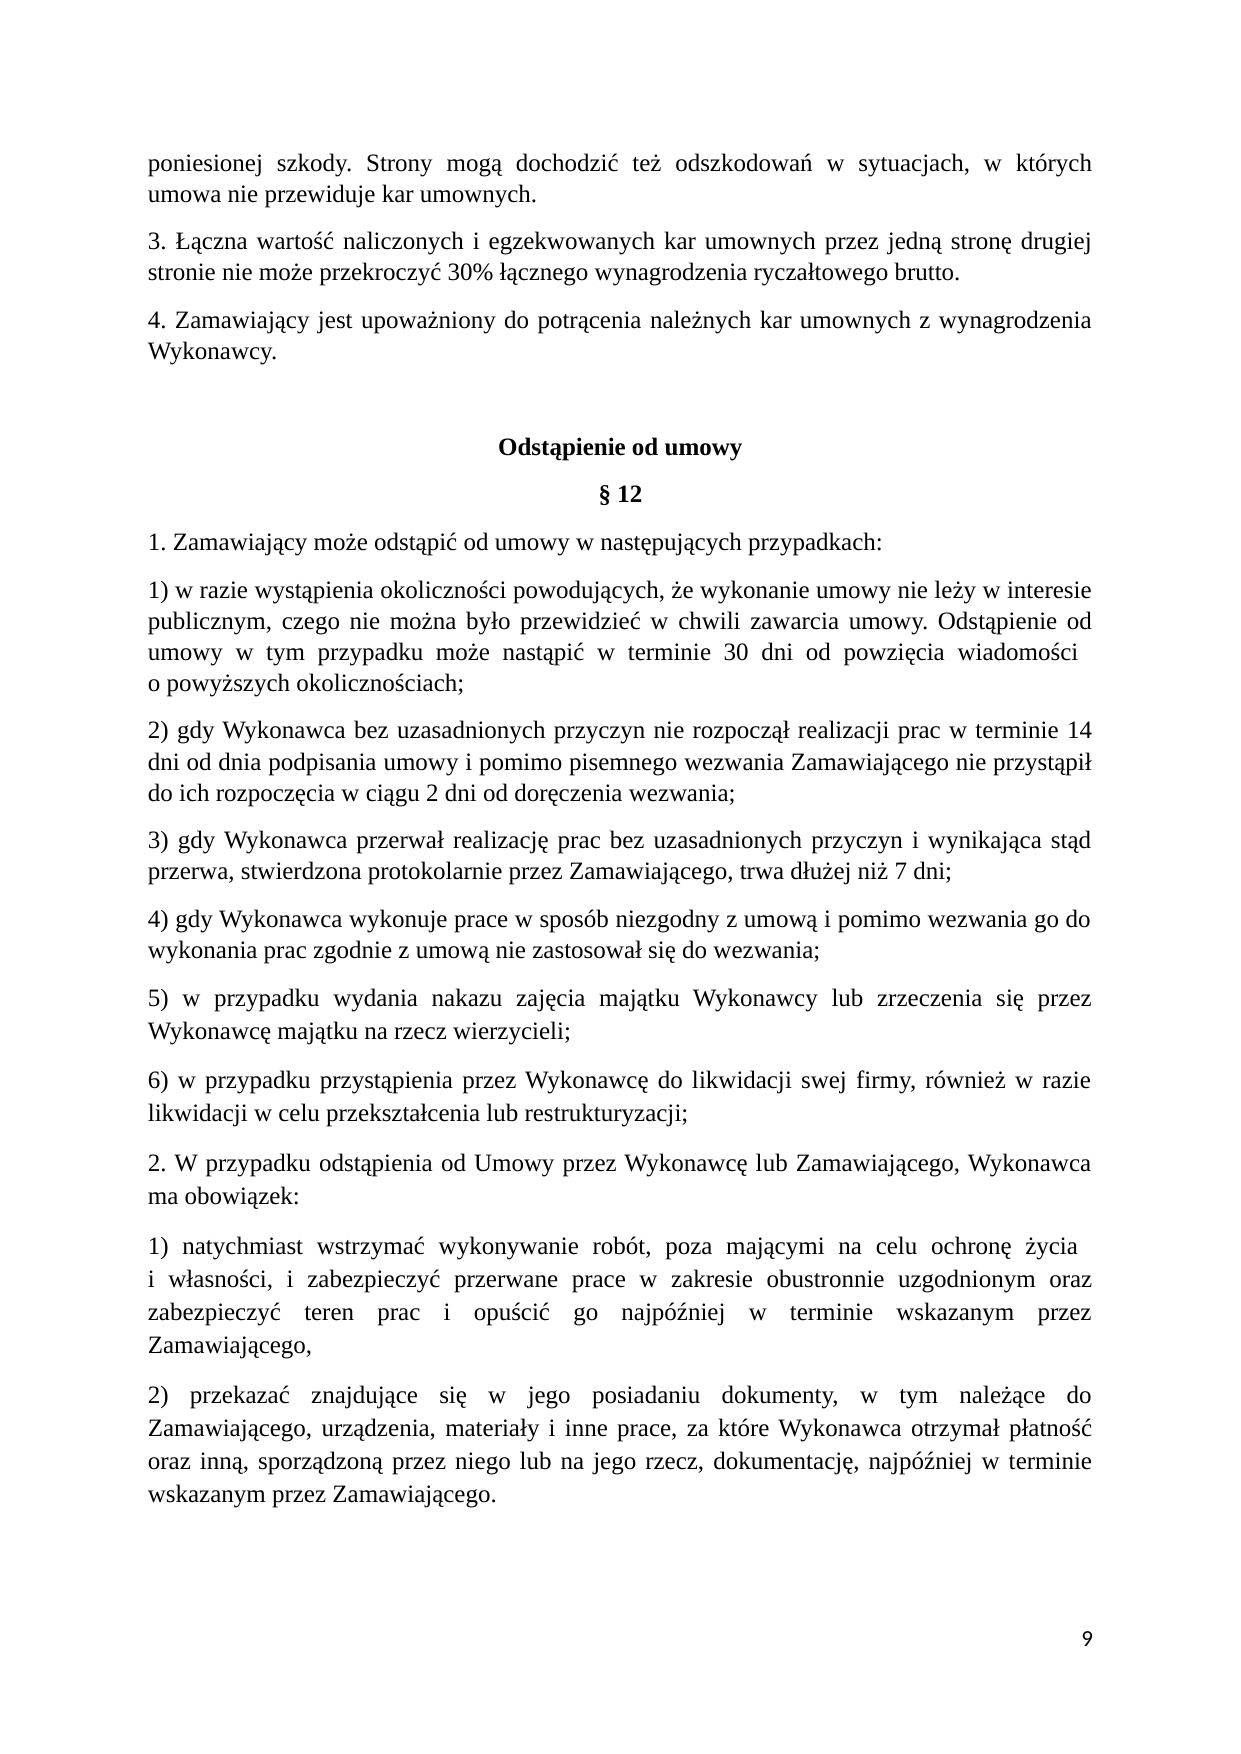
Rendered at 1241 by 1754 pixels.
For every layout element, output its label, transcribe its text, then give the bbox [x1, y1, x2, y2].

text 1) w razie wystąpienia okoliczności powodujących, że wykonanie umowy nie leży w interesie publicznym, czego nie można było przewidzieć w chwili zawarcia umowy. Odstąpienie od umowy w tym przypadku może nastąpić w terminie 30 dni od powzięcia wiadomości o powyższych okolicznościach; [148, 575, 1093, 697]
text 4) gdy Wykonawca wykonuje prace w sposób niezgodny z umową i pomimo wezwania go do wykonania prac zgodnie z umową nie zastosował się do wezwania; [148, 904, 1093, 964]
text 1) natychmiast wstrzymać wykonywanie robót, poza mającymi na celu ochronę życia i własności, i zabezpieczyć przerwane prace w zakresie obustronnie uzgodnionym oraz zabezpieczyć teren prac i opuścić go najpóźniej w terminie wskazanym przez Zamawiającego, [148, 1231, 1093, 1359]
text Odstąpienie od umowy [148, 432, 1093, 460]
text 2. W przypadku odstąpienia od Umowy przez Wykonawcę lub Zamawiającego, Wykonawca ma obowiązek: [148, 1148, 1093, 1210]
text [148, 148, 1093, 207]
text 1. Zamawiający może odstąpić od umowy w następujących przypadkach: [148, 527, 1093, 556]
text 2) gdy Wykonawca bez uzasadnionych przyczyn nie rozpoczął realizacji prac w terminie 14 dni od dnia podpisania umowy i pomimo pisemnego wezwania Zamawiającego nie przystąpił do ich rozpoczęcia w ciągu 2 dni od doręczenia wezwania; [148, 716, 1093, 806]
text 6) w przypadku przystąpienia przez Wykonawcę do likwidacji swej firmy, również w razie likwidacji w celu przekształcenia lub restrukturyzacji; [148, 1066, 1093, 1127]
text 5) w przypadku wydania nakazu zajęcia majątku Wykonawcy lub zrzeczenia się przez Wykonawcę majątku na rzecz wierzycieli; [148, 983, 1093, 1044]
text 3) gdy Wykonawca przerwał realizację prac bez uzasadnionych przyczyn i wynikająca stąd przerwa, stwierdzona protokolarnie przez Zamawiającego, trwa dłużej niż 7 dni; [148, 825, 1093, 885]
text 2) przekazać znajdujące się w jego posiadaniu dokumenty, w tym należące do Zamawiającego, urządzenia, materiały i inne prace, za które Wykonawca otrzymał płatność oraz inną, sporządzoną przez niego lub na jego rzecz, dokumentację, najpóźniej w terminie wskazanym przez Zamawiającego. [148, 1380, 1093, 1507]
text § 12 [148, 479, 1093, 508]
text 3. Łączna wartość naliczonych i egzekwowanych kar umownych przez jedną stronę drugiej stronie nie może przekroczyć 30% łącznego wynagrodzenia ryczałtowego brutto. [148, 226, 1093, 286]
text 4. Zamawiający jest upoważniony do potrącenia należnych kar umownych z wynagrodzenia Wykonawcy. [148, 305, 1093, 365]
